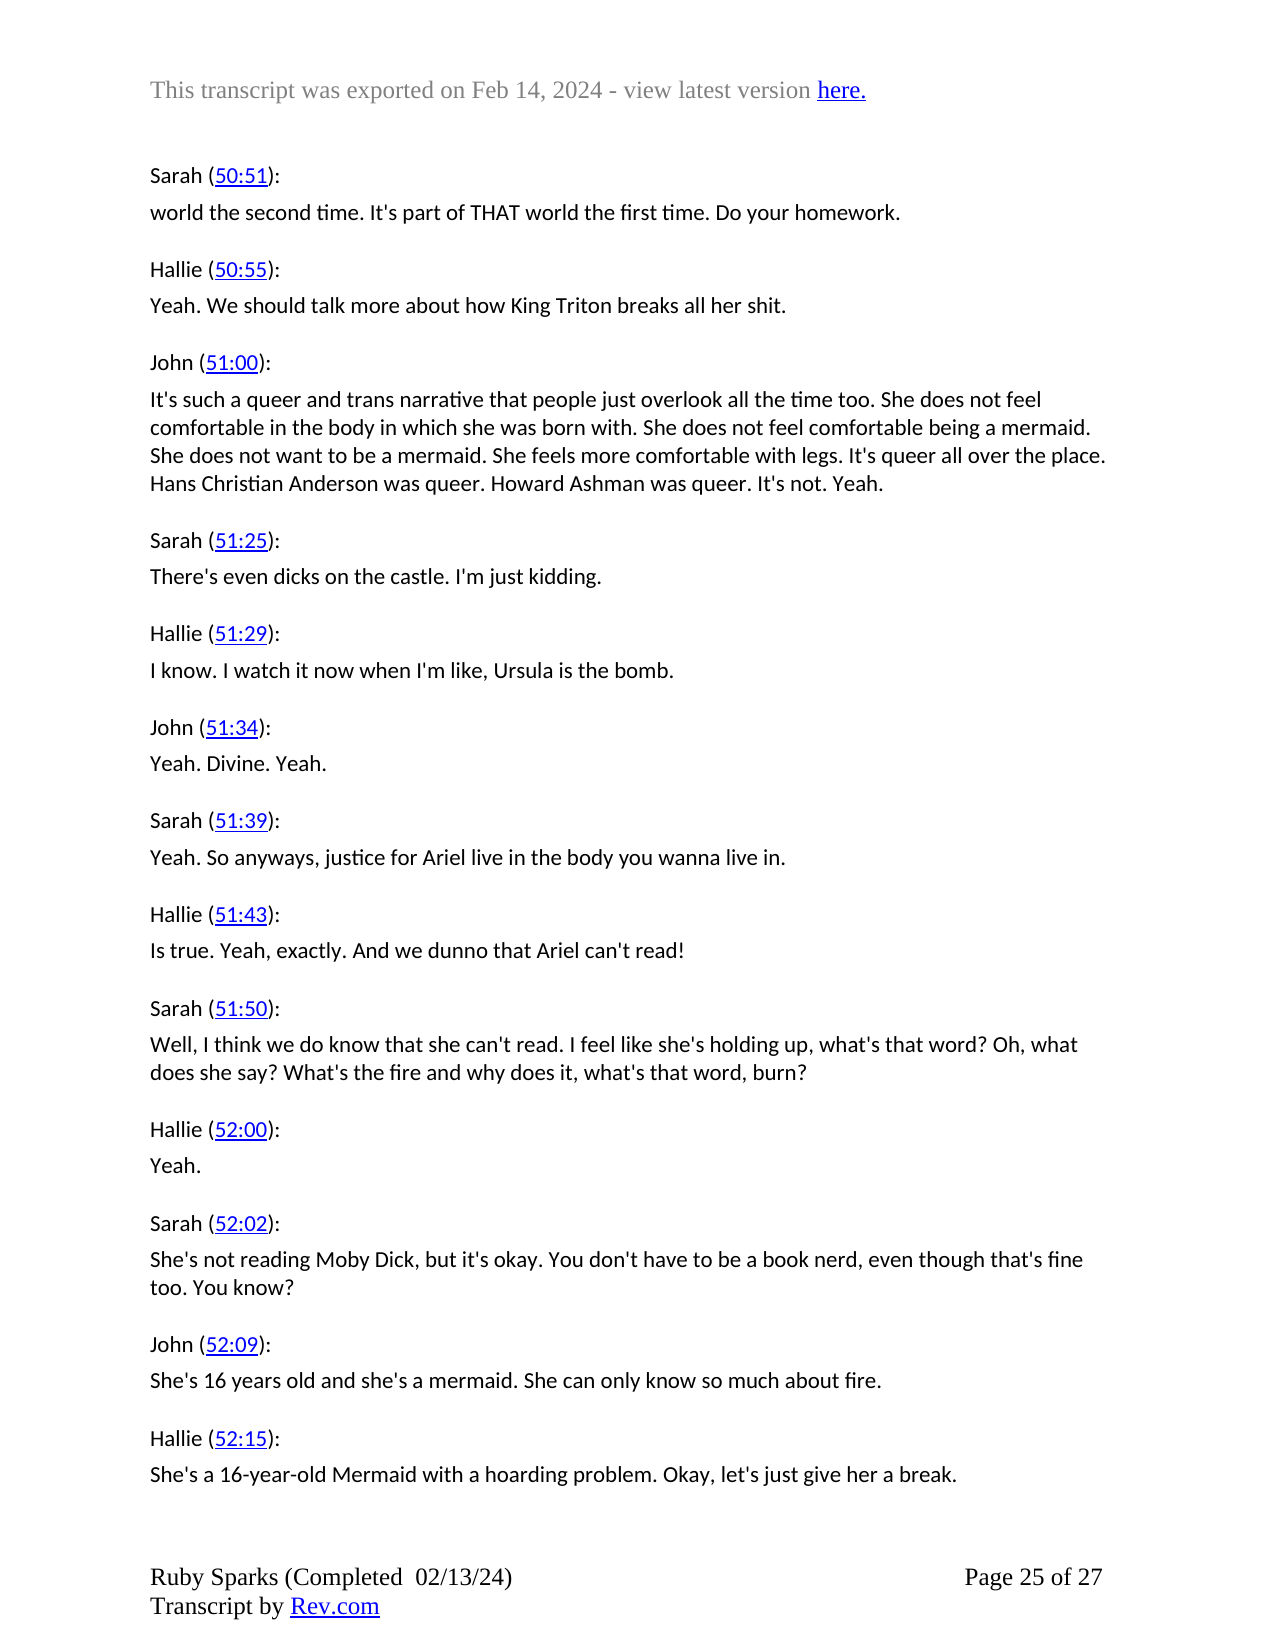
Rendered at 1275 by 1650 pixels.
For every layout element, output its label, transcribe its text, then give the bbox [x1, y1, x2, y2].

text I know. I watch it now when I'm like, Ursula is the bomb. [150, 656, 1125, 684]
text Sarah (51:25): [150, 526, 1125, 554]
text She's 16 years old and she's a mermaid. She can only know so much about fire. [150, 1367, 1125, 1395]
text Hallie (50:55): [150, 255, 1125, 283]
text Sarah (52:02): [150, 1209, 1125, 1237]
text John (51:00): [150, 348, 1125, 376]
text Is true. Yeah, exactly. And we dunno that Ariel can't read! [150, 936, 1125, 964]
text Sarah (50:51): [150, 161, 1125, 189]
text Sarah (51:39): [150, 807, 1125, 834]
text John (52:09): [150, 1330, 1125, 1358]
text There's even dicks on the castle. I'm just kidding. [150, 562, 1125, 590]
text It's such a queer and trans narrative that people just overlook all the time too. She does not feel comfortable in the body in which she was born with. She does not feel comfortable being a mermaid. She does not want to be a mermaid. She feels more comfortable with legs. It's queer all over the place. Hans Christian Anderson was queer. Howard Ashman was queer. It's not. Yeah. [150, 385, 1125, 497]
text Hallie (51:43): [150, 900, 1125, 928]
text Hallie (52:15): [150, 1424, 1125, 1452]
text Well, I think we do know that she can't read. I feel like she's holding up, what's that word? Oh, what does she say? What's the fire and why does it, what's that word, burn? [150, 1030, 1125, 1086]
text Yeah. Divine. Yeah. [150, 749, 1125, 777]
text Yeah. So anyways, justice for Ariel live in the body you wanna live in. [150, 843, 1125, 871]
text Sarah (51:50): [150, 994, 1125, 1022]
text She's not reading Moby Dick, but it's okay. You don't have to be a book nerd, even though that's fine too. You know? [150, 1245, 1125, 1301]
text Yeah. We should talk more about how King Triton breaks all her shit. [150, 291, 1125, 319]
text world the second time. It's part of THAT world the first time. Do your homework. [150, 198, 1125, 226]
text Yeah. [150, 1152, 1125, 1179]
text Hallie (52:00): [150, 1115, 1125, 1143]
text Hallie (51:29): [150, 619, 1125, 647]
text John (51:34): [150, 713, 1125, 741]
text She's a 16-year-old Mermaid with a hoarding problem. Okay, let's just give her a break. [150, 1460, 1125, 1488]
